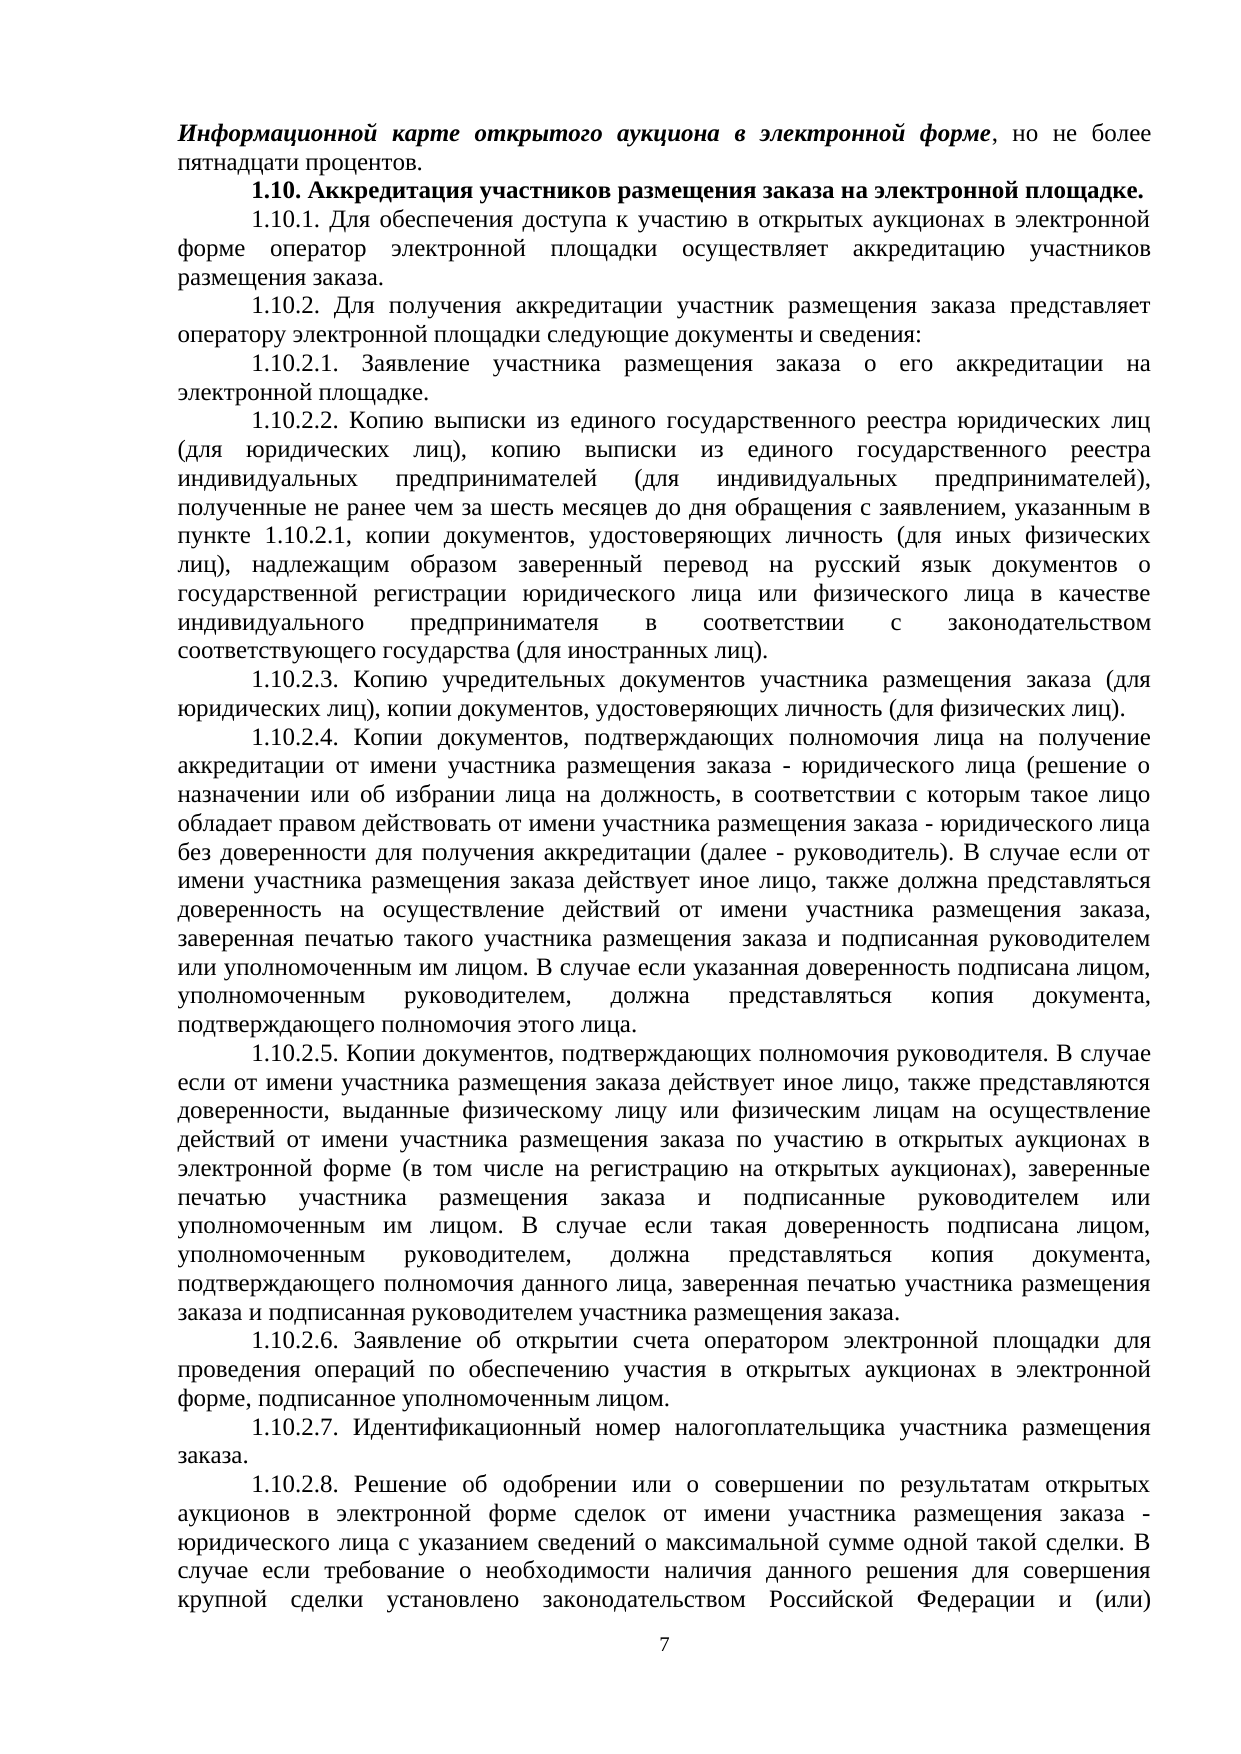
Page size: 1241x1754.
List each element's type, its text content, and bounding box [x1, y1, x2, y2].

text 1.10.2.6. Заявление об открытии счета оператором электронной площадки для проведения операций по обеспечению участия в открытых аукционах в электронной форме, подписанное уполномоченным лицом. [177, 1326, 1152, 1412]
text 1.10.2.7. Идентификационный номер налогоплательщика участника размещения заказа. [177, 1412, 1152, 1469]
text 1.10.2.3. Копию учредительных документов участника размещения заказа (для юридических лиц), копии документов, удостоверяющих личность (для физических лиц). [177, 664, 1152, 722]
text 1.10.2.1. Заявление участника размещения заказа о его аккредитации на электронной площадке. [177, 348, 1152, 406]
text 1.10.2.4. Копии документов, подтверждающих полномочия лица на получение аккредитации от имени участника размещения заказа - юридического лица (решение о назначении или об избрании лица на должность, в соответствии с которым такое лицо обладает правом действовать от имени участника размещения заказа - юридического лица без доверенности для получения аккредитации (далее - руководитель). В случае если от имени участника размещения заказа действует иное лицо, также должна представляться доверенность на осуществление действий от имени участника размещения заказа, заверенная печатью такого участника размещения заказа и подписанная руководителем или уполномоченным им лицом. В случае если указанная доверенность подписана лицом, уполномоченным руководителем, должна представляться копия документа, подтверждающего полномочия этого лица. [177, 722, 1152, 1038]
text 1.10.2.2. Копию выписки из единого государственного реестра юридических лиц (для юридических лиц), копию выписки из единого государственного реестра индивидуальных предпринимателей (для индивидуальных предпринимателей), полученные не ранее чем за шесть месяцев до дня обращения с заявлением, указанным в пункте 1.10.2.1, копии документов, удостоверяющих личность (для иных физических лиц), надлежащим образом заверенный перевод на русский язык документов о государственной регистрации юридического лица или физического лица в качестве индивидуального предпринимателя в соответствии с законодательством соответствующего государства (для иностранных лиц). [177, 406, 1152, 664]
text 1.10. Аккредитация участников размещения заказа на электронной площадке. [177, 176, 1152, 204]
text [177, 118, 1152, 176]
text 1.10.1. Для обеспечения доступа к участию в открытых аукционах в электронной форме оператор электронной площадки осуществляет аккредитацию участников размещения заказа. [177, 204, 1152, 291]
text 1.10.2. Для получения аккредитации участник размещения заказа представляет оператору электронной площадки следующие документы и сведения: [177, 291, 1152, 348]
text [177, 1469, 1152, 1613]
text 1.10.2.5. Копии документов, подтверждающих полномочия руководителя. В случае если от имени участника размещения заказа действует иное лицо, также представляются доверенности, выданные физическому лицу или физическим лицам на осуществление действий от имени участника размещения заказа по участию в открытых аукционах в электронной форме (в том числе на регистрацию на открытых аукционах), заверенные печатью участника размещения заказа и подписанные руководителем или уполномоченным им лицом. В случае если такая доверенность подписана лицом, уполномоченным руководителем, должна представляться копия документа, подтверждающего полномочия данного лица, заверенная печатью участника размещения заказа и подписанная руководителем участника размещения заказа. [177, 1038, 1152, 1326]
